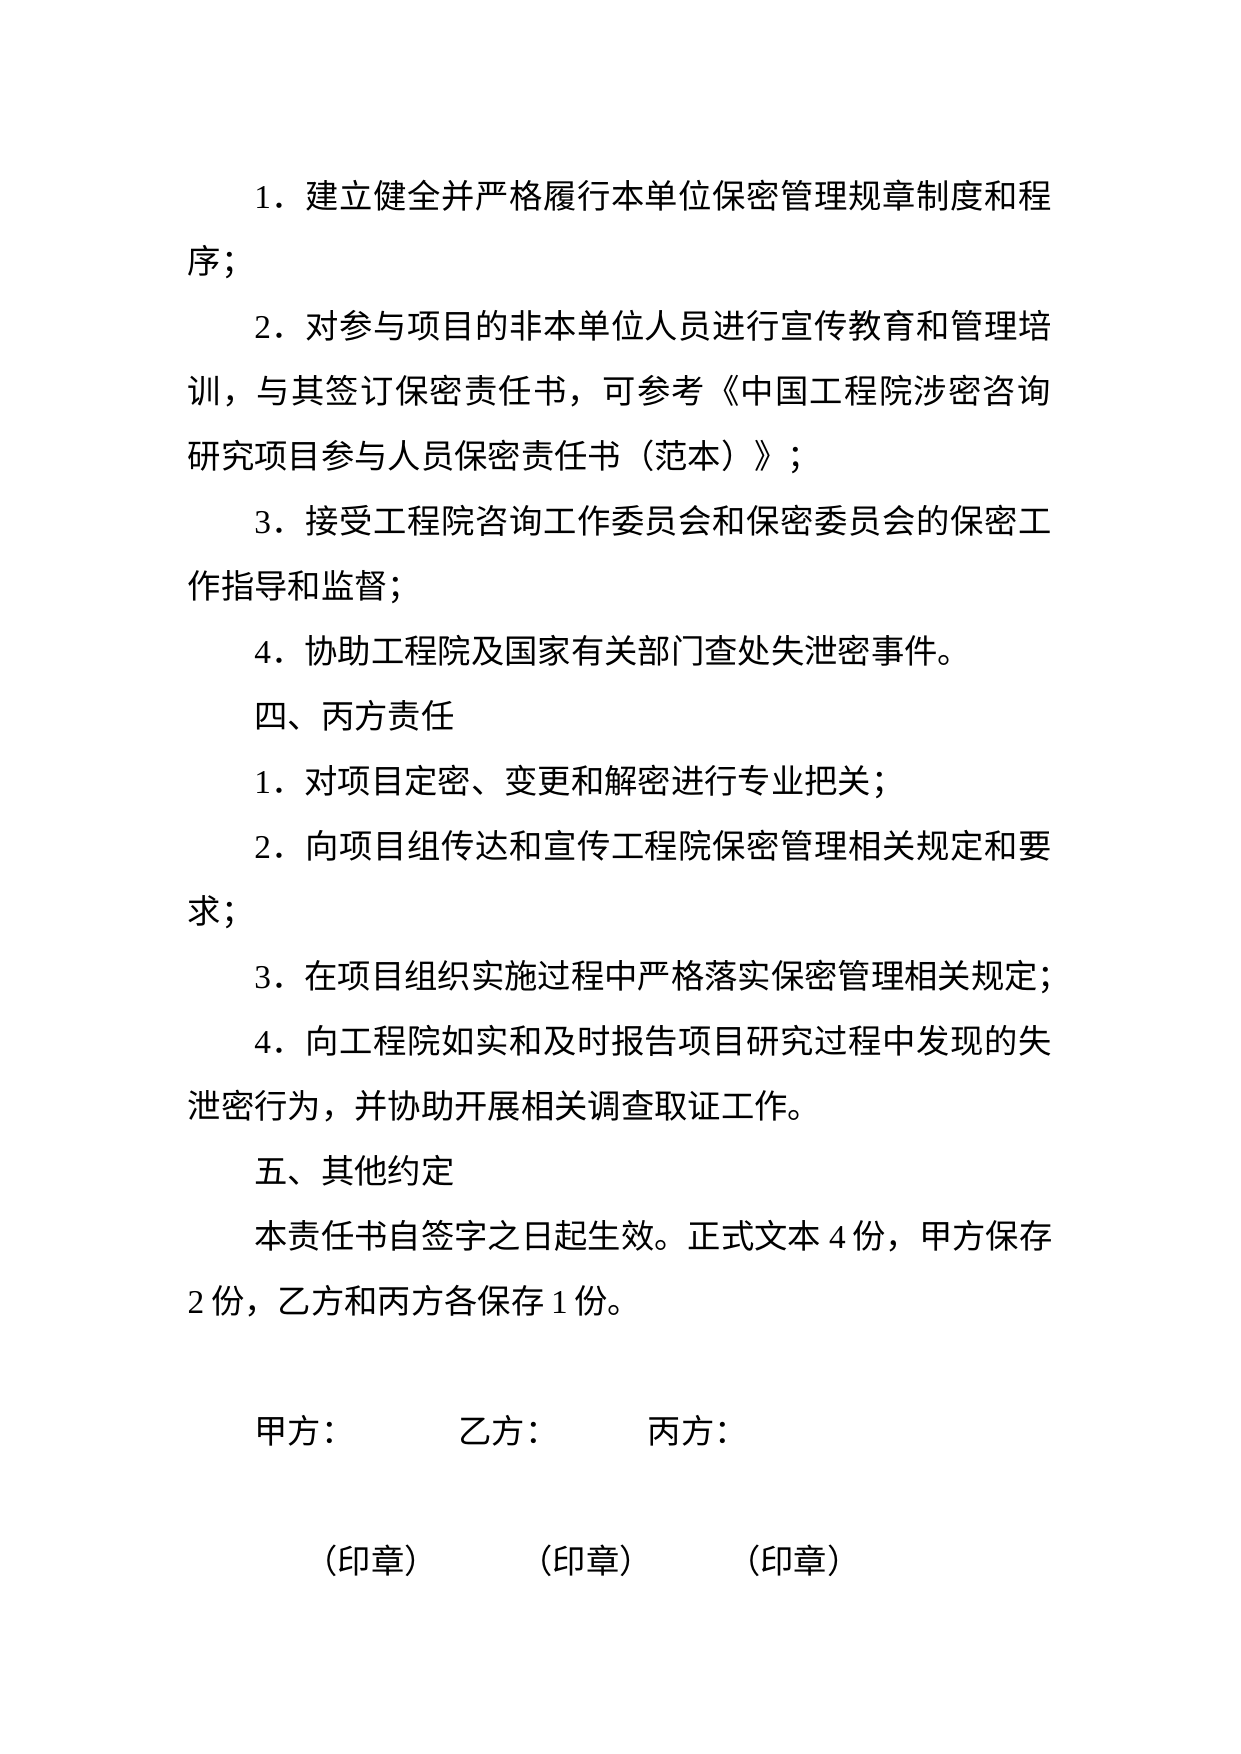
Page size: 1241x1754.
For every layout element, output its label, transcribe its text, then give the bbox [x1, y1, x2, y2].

text 四、丙方责任 [187, 682, 1053, 747]
text 1．建立健全并严格履行本单位保密管理规章制度和程序； [187, 162, 1053, 292]
text 1．对项目定密、变更和解密进行专业把关； [254, 747, 1053, 812]
text 本责任书自签字之日起生效。正式文本4份，甲方保存2份，乙方和丙方各保存1份。 [187, 1202, 1053, 1332]
text 甲方： 乙方： 丙方： [187, 1397, 1053, 1462]
text 2．向项目组传达和宣传工程院保密管理相关规定和要求； [187, 812, 1053, 942]
text 3．接受工程院咨询工作委员会和保密委员会的保密工作指导和监督； [187, 487, 1053, 617]
text （印章） （印章） （印章） [187, 1527, 1053, 1592]
text 2．对参与项目的非本单位人员进行宣传教育和管理培训，与其签订保密责任书，可参考《中国工程院涉密咨询研究项目参与人员保密责任书（范本）》； [187, 292, 1053, 487]
text 五、其他约定 [187, 1137, 1053, 1202]
text 3．在项目组织实施过程中严格落实保密管理相关规定； [187, 942, 1053, 1007]
text 4．向工程院如实和及时报告项目研究过程中发现的失泄密行为，并协助开展相关调查取证工作。 [187, 1007, 1053, 1137]
text 4．协助工程院及国家有关部门查处失泄密事件。 [187, 617, 1053, 682]
